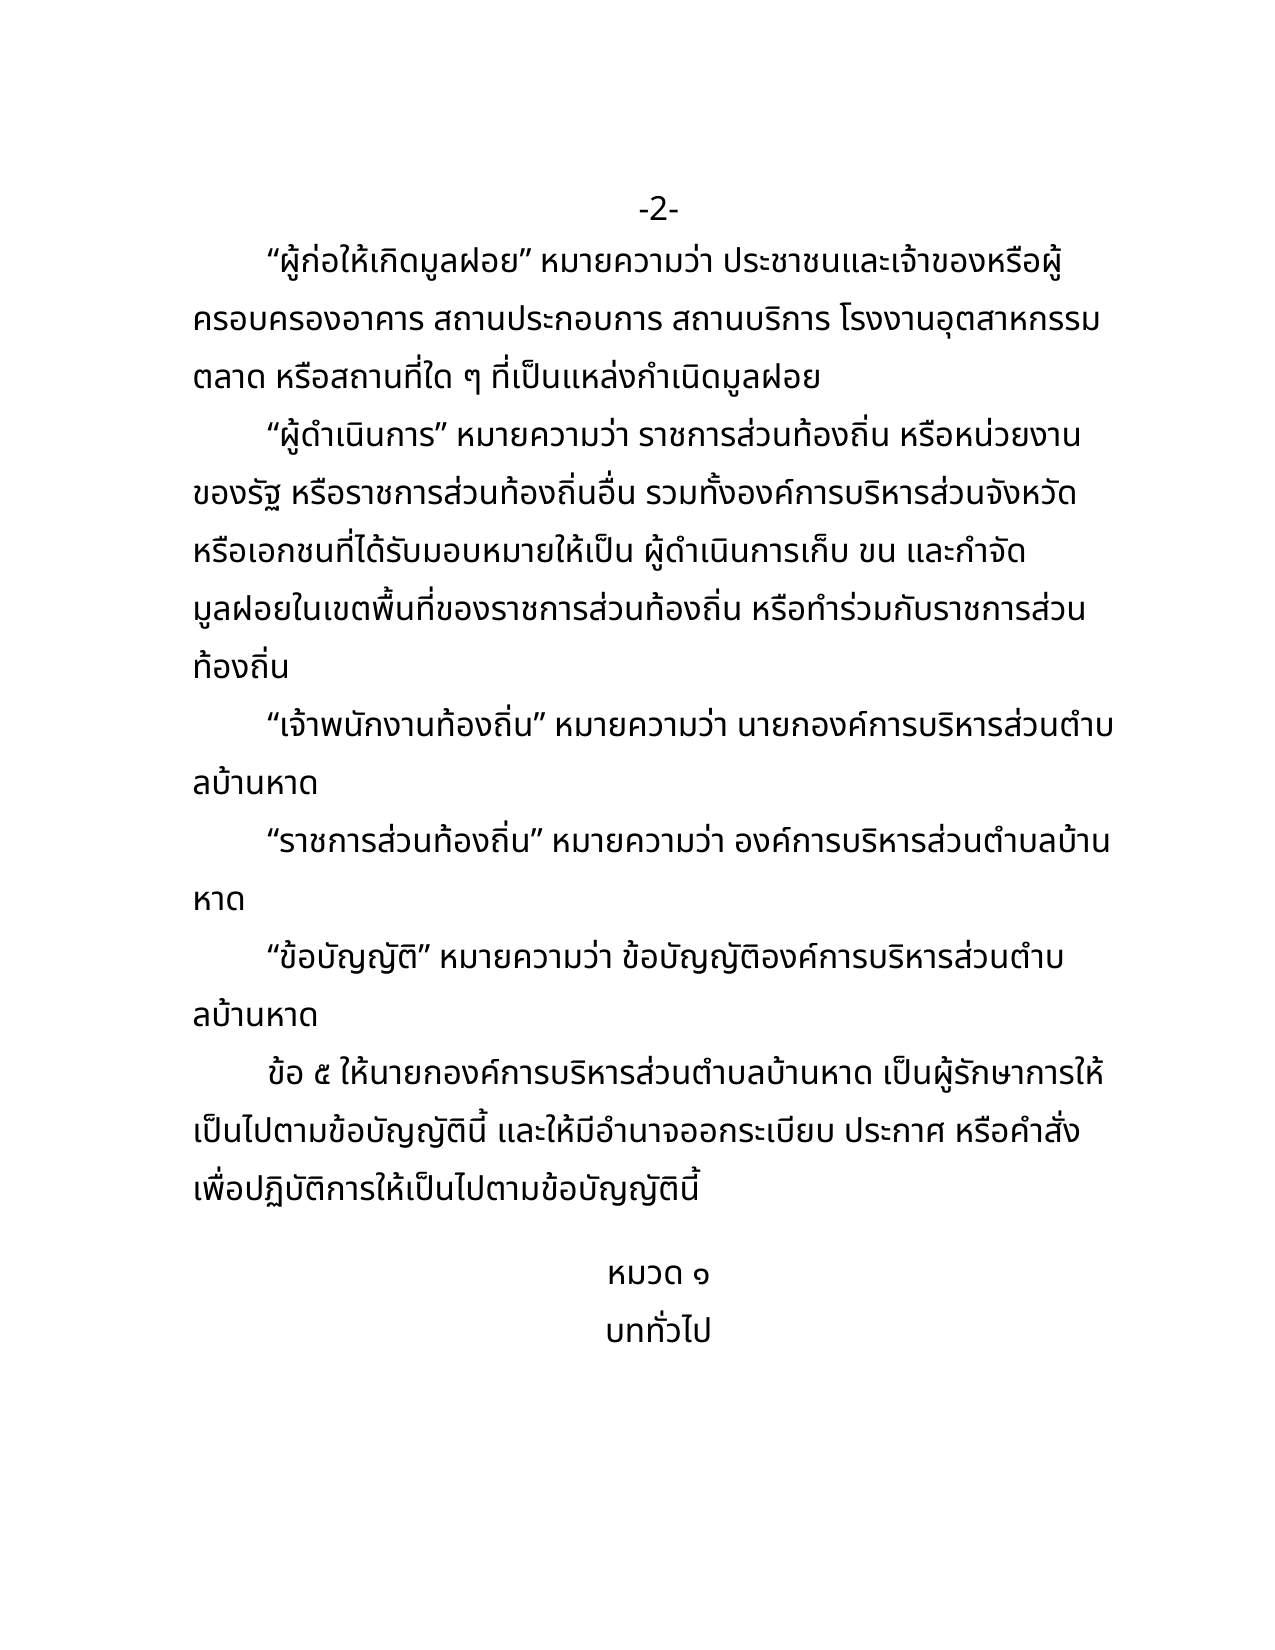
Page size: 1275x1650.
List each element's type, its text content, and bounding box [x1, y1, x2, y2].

text “เจ้าพนักงานท้องถิ่น” หมายความว่า นายกองค์การบริหารส่วนตําบลบ้านหาด [192, 701, 1125, 809]
text “ข้อบัญญัติ” หมายความว่า ข้อบัญญัติองค์การบริหารส่วนตําบลบ้านหาด [192, 933, 1125, 1042]
text “ผู้ก่อให้เกิดมูลฝอย” หมายความว่า ประชาชนและเจ้าของหรือผู้ครอบครองอาคาร สถานประกอบการ สถานบริการ โรงงานอุตสาหกรรม ตลาด หรือสถานที่ใด ๆ ที่เป็นแหล่งกําเนิดมูลฝอย [192, 237, 1125, 404]
text หมวด ๑ [192, 1249, 1125, 1299]
text “ราชการส่วนท้องถิ่น” หมายความว่า องค์การบริหารส่วนตําบลบ้านหาด [192, 817, 1125, 926]
text -2- [192, 185, 1125, 231]
text ข้อ ๕ ให้นายกองค์การบริหารส่วนตําบลบ้านหาด เป็นผู้รักษาการให้เป็นไปตามข้อบัญญัตินี้ และให้มีอํานาจออกระเบียบ ประกาศ หรือคําสั่ง เพื่อปฏิบัติการให้เป็นไปตามข้อบัญญัตินี้ [192, 1049, 1125, 1215]
text “ผู้ดําเนินการ” หมายความว่า ราชการส่วนท้องถิ่น หรือหน่วยงานของรัฐ หรือราชการส่วนท้องถิ่นอื่น รวมทั้งองค์การบริหารส่วนจังหวัด หรือเอกชนที่ได้รับมอบหมายให้เป็น ผู้ดําเนินการเก็บ ขน และกําจัดมูลฝอยในเขตพื้นที่ของราชการส่วนท้องถิ่น หรือทําร่วมกับราชการส่วนท้องถิ่น [192, 411, 1125, 693]
text บททั่วไป [192, 1307, 1125, 1357]
